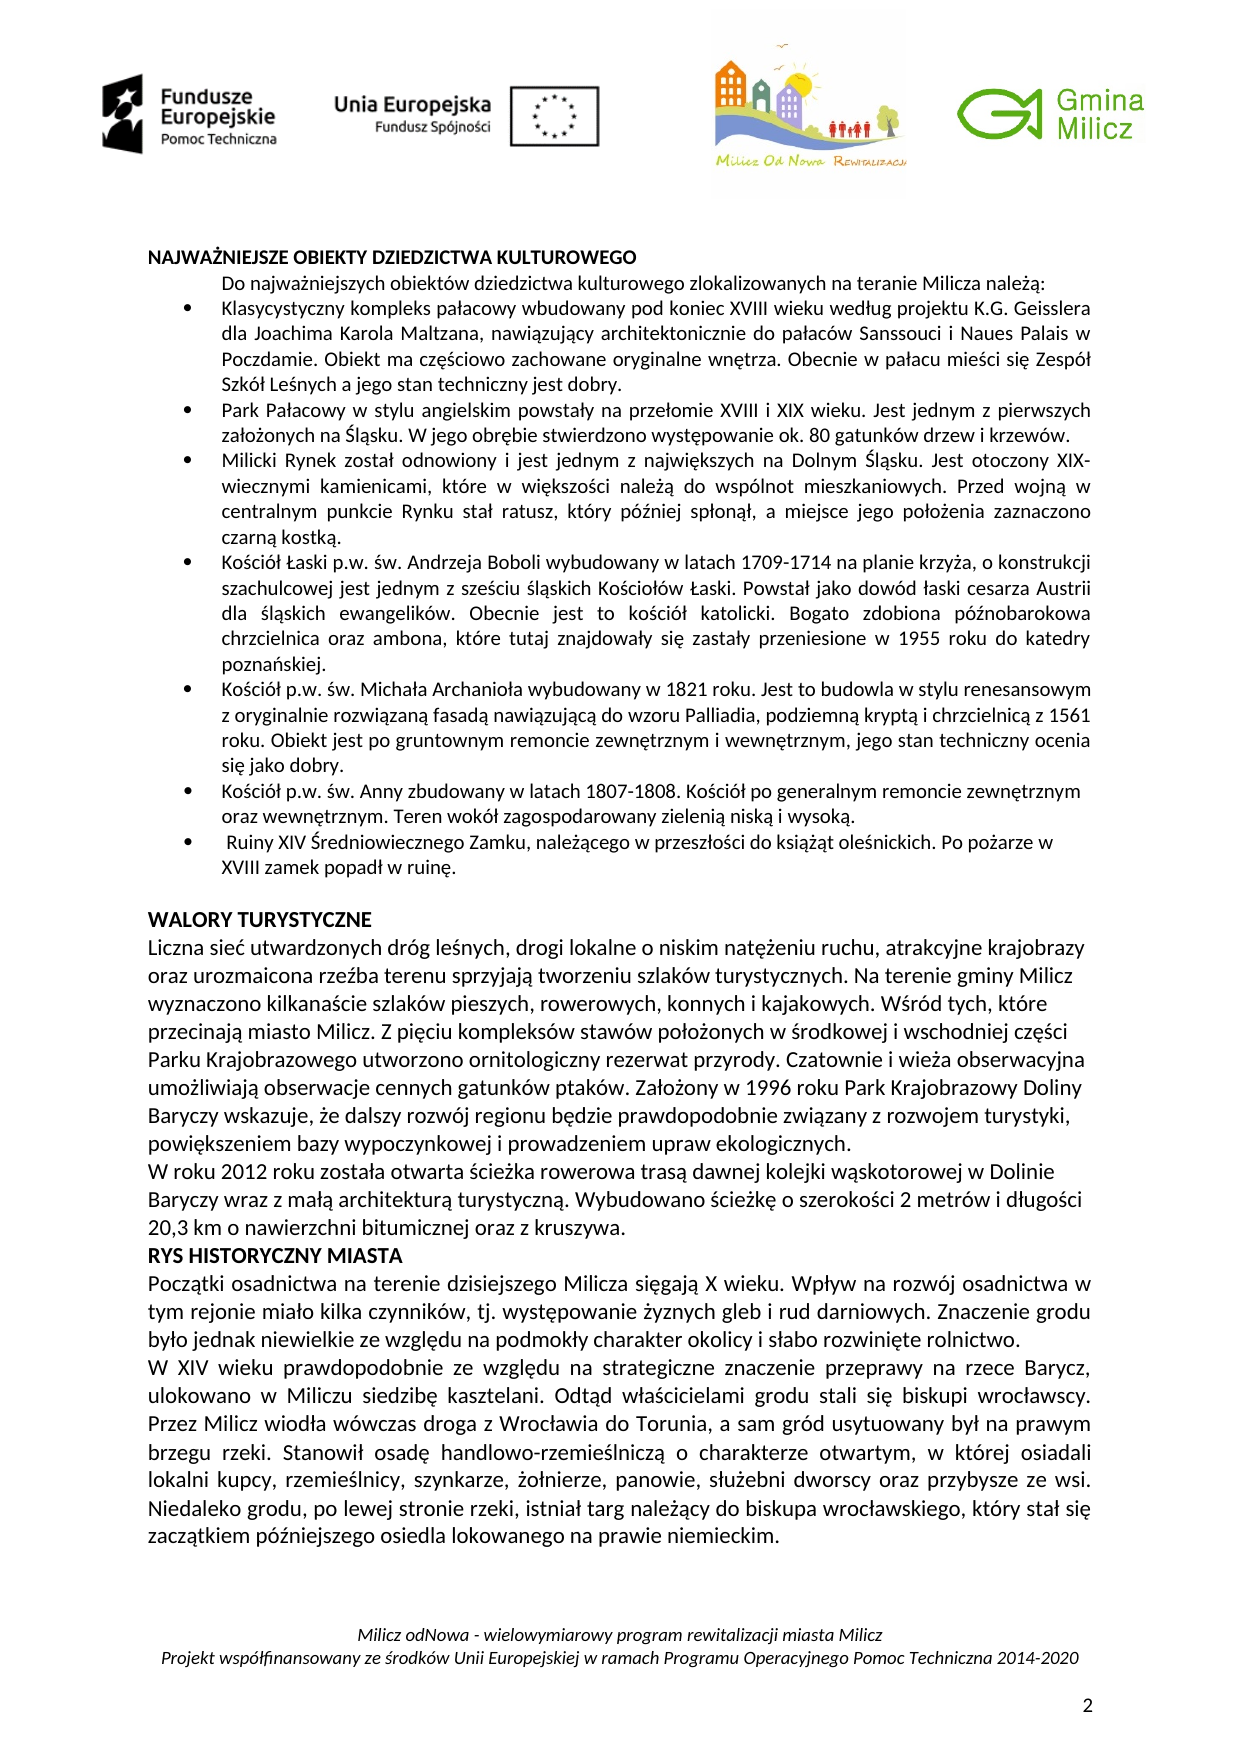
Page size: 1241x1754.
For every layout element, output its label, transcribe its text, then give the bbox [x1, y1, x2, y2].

picture [83, 54, 619, 174]
list Kościół Łaski p.w. św. Andrzeja Boboli wybudowany w latach 1709-1714 na planie krzyża, o konstrukcji szachulcowej jest jednym z sześciu śląskich Kościołów Łaski. Powstał jako dowód łaski cesarza Austrii dla śląskich ewangelików. Obecnie jest to kościół katolicki. Bogato zdobiona późnobarokowa chrzcielnica oraz ambona, które tutaj znajdowały się zastały przeniesione w 1955 roku do katedry poznańskiej. [184, 549, 1093, 676]
text NAJWAŻNIEJSZE OBIEKTY DZIEDZICTWA KULTUROWEGO [148, 244, 1093, 270]
text W roku 2012 roku została otwarta ścieżka rowerowa trasą dawnej kolejki wąskotorowej w Dolinie Baryczy wraz z małą architekturą turystyczną. Wybudowano ścieżkę o szerokości 2 metrów i długości 20,3 km o nawierzchni bitumicznej oraz z kruszywa. [148, 1157, 1093, 1241]
list Park Pałacowy w stylu angielskim powstały na przełomie XVIII i XIX wieku. Jest jednym z pierwszych założonych na Śląsku. W jego obrębie stwierdzono występowanie ok. 80 gatunków drzew i krzewów. [184, 397, 1093, 448]
text RYS HISTORYCZNY MIASTA [148, 1241, 1093, 1269]
list Milicki Rynek został odnowiony i jest jednym z największych na Dolnym Śląsku. Jest otoczony XIX-wiecznymi kamienicami, które w większości należą do wspólnot mieszkaniowych. Przed wojną w centralnym punkcie Rynku stał ratusz, który później spłonął, a miejsce jego położenia zaznaczono czarną kostką. [184, 448, 1093, 549]
text W XIV wieku prawdopodobnie ze względu na strategiczne znaczenie przeprawy na rzece Barycz, ulokowano w Miliczu siedzibę kasztelani. Odtąd właścicielami grodu stali się biskupi wrocławscy. Przez Milicz wiodła wówczas droga z Wrocławia do Torunia, a sam gród usytuowany był na prawym brzegu rzeki. Stanowił osadę handlowo-rzemieślniczą o charakterze otwartym, w której osiadali lokalni kupcy, rzemieślnicy, szynkarze, żołnierze, panowie, służebni dworscy oraz przybysze ze wsi. Niedaleko grodu, po lewej stronie rzeki, istniał targ należący do biskupa wrocławskiego, który stał się zaczątkiem późniejszego osiedla lokowanego na prawie niemieckim. [148, 1353, 1093, 1550]
list Klasycystyczny kompleks pałacowy wbudowany pod koniec XVIII wieku według projektu K.G. Geisslera dla Joachima Karola Maltzana, nawiązujący architektonicznie do pałaców Sanssouci i Naues Palais w Poczdamie. Obiekt ma częściowo zachowane oryginalne wnętrza. Obecnie w pałacu mieści się Zespół Szkół Leśnych a jego stan techniczny jest dobry. [184, 295, 1093, 397]
text Do najważniejszych obiektów dziedzictwa kulturowego zlokalizowanych na teranie Milicza należą: [221, 270, 1093, 295]
picture [709, 9, 906, 197]
text Liczna sieć utwardzonych dróg leśnych, drogi lokalne o niskim natężeniu ruchu, atrakcyjne krajobrazy oraz urozmaicona rzeźba terenu sprzyjają tworzeniu szlaków turystycznych. Na terenie gminy Milicz wyznaczono kilkanaście szlaków pieszych, rowerowych, konnych i kajakowych. Wśród tych, które przecinają miasto Milicz. Z pięciu kompleksów stawów położonych w środkowej i wschodniej części Parku Krajobrazowego utworzono ornitologiczny rezerwat przyrody. Czatownie i wieża obserwacyjna umożliwiają obserwacje cennych gatunków ptaków. Założony w 1996 roku Park Krajobrazowy Doliny Baryczy wskazuje, że dalszy rozwój regionu będzie prawdopodobnie związany z rozwojem turystyki, powiększeniem bazy wypoczynkowej i prowadzeniem upraw ekologicznych. [148, 933, 1093, 1157]
text Początki osadnictwa na terenie dzisiejszego Milicza sięgają X wieku. Wpływ na rozwój osadnictwa w tym rejonie miało kilka czynników, tj. występowanie żyznych gleb i rud darniowych. Znaczenie grodu było jednak niewielkie ze względu na podmokły charakter okolicy i słabo rozwinięte rolnictwo. [148, 1269, 1093, 1353]
picture [946, 70, 1190, 156]
list Kościół p.w. św. Anny zbudowany w latach 1807-1808. Kościół po generalnym remoncie zewnętrznym oraz wewnętrznym. Teren wokół zagospodarowany zielenią niską i wysoką. [184, 778, 1093, 829]
text WALORY TURYSTYCZNE [148, 905, 1093, 933]
list Kościół p.w. św. Michała Archanioła wybudowany w 1821 roku. Jest to budowla w stylu renesansowym z oryginalnie rozwiązaną fasadą nawiązującą do wzoru Palliadia, podziemną kryptą i chrzcielnicą z 1561 roku. Obiekt jest po gruntownym remoncie zewnętrznym i wewnętrznym, jego stan techniczny ocenia się jako dobry. [184, 676, 1093, 778]
list Ruiny XIV Średniowiecznego Zamku, należącego w przeszłości do książąt oleśnickich. Po pożarze w XVIII zamek popadł w ruinę. [184, 829, 1093, 880]
